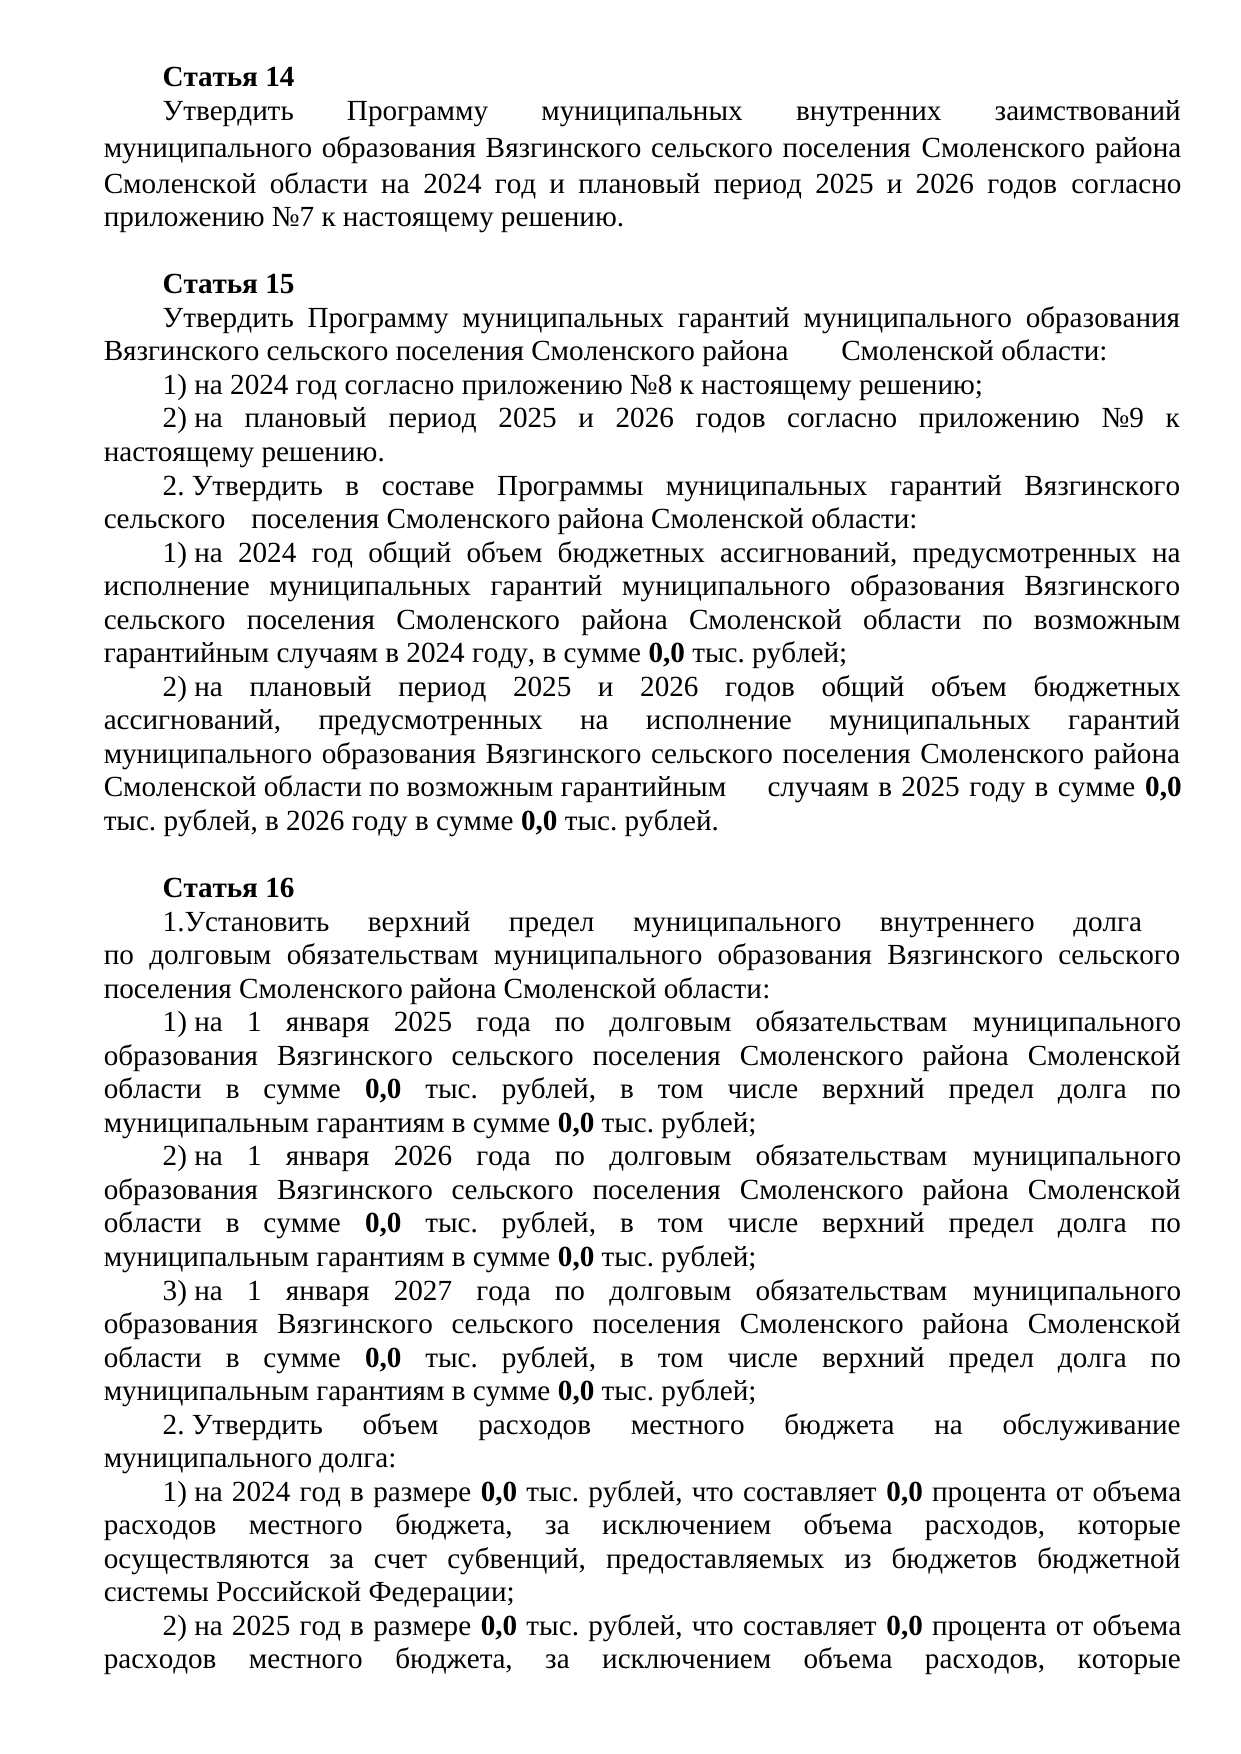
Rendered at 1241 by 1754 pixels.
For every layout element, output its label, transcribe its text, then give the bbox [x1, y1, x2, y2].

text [103, 1608, 1181, 1675]
text Утвердить Программу муниципальных внутренних заимствований муниципального образования Вязгинского сельского поселения Смоленского района Смоленской области на 2024 год и плановый период 2025 и 2026 годов согласно приложению №7 к настоящему решению. [103, 93, 1181, 233]
text 1) на 2024 год общий объем бюджетных ассигнований, предусмотренных на исполнение муниципальных гарантий муниципального образования Вязгинского сельского поселения Смоленского района Смоленской области по возможным гарантийным случаям в 2024 году, в сумме 0,0 тыс. рублей; [103, 535, 1181, 669]
text Утвердить Программу муниципальных гарантий муниципального образования Вязгинского сельского поселения Смоленского района Смоленской области: [103, 300, 1181, 367]
text Статья 14 [103, 59, 1181, 93]
text 3) на 1 января 2027 года по долговым обязательствам муниципального образования Вязгинского сельского поселения Смоленского района Смоленской области в сумме 0,0 тыс. рублей, в том числе верхний предел долга по муниципальным гарантиям в сумме 0,0 тыс. рублей; [103, 1273, 1181, 1407]
text 1) на 2024 год согласно приложению №8 к настоящему решению; [103, 367, 1181, 401]
text 2. Утвердить в составе Программы муниципальных гарантий Вязгинского сельского поселения Смоленского района Смоленской области: [103, 468, 1181, 535]
text 2) на плановый период 2025 и 2026 годов общий объем бюджетных ассигнований, предусмотренных на исполнение муниципальных гарантий муниципального образования Вязгинского сельского поселения Смоленского района Смоленской области по возможным гарантийным случаям в 2025 году в сумме 0,0 тыс. рублей, в 2026 году в сумме 0,0 тыс. рублей. [103, 669, 1181, 837]
text 1) на 1 января 2025 года по долговым обязательствам муниципального образования Вязгинского сельского поселения Смоленского района Смоленской области в сумме 0,0 тыс. рублей, в том числе верхний предел долга по муниципальным гарантиям в сумме 0,0 тыс. рублей; [103, 1004, 1181, 1138]
text 2) на 1 января 2026 года по долговым обязательствам муниципального образования Вязгинского сельского поселения Смоленского района Смоленской области в сумме 0,0 тыс. рублей, в том числе верхний предел долга по муниципальным гарантиям в сумме 0,0 тыс. рублей; [103, 1138, 1181, 1273]
text 1.Установить верхний предел муниципального внутреннего долга по долговым обязательствам муниципального образования Вязгинского сельского поселения Смоленского района Смоленской области: [103, 904, 1181, 1004]
text Статья 15 [103, 266, 1181, 300]
text 1) на 2024 год в размере 0,0 тыс. рублей, что составляет 0,0 процента от объема расходов местного бюджета, за исключением объема расходов, которые осуществляются за счет субвенций, предоставляемых из бюджетов бюджетной системы Российской Федерации; [103, 1474, 1181, 1608]
text Статья 16 [103, 870, 1181, 904]
text 2. Утвердить объем расходов местного бюджета на обслуживание муниципального долга: [103, 1407, 1181, 1474]
text 2) на плановый период 2025 и 2026 годов согласно приложению №9 к настоящему решению. [103, 401, 1181, 468]
